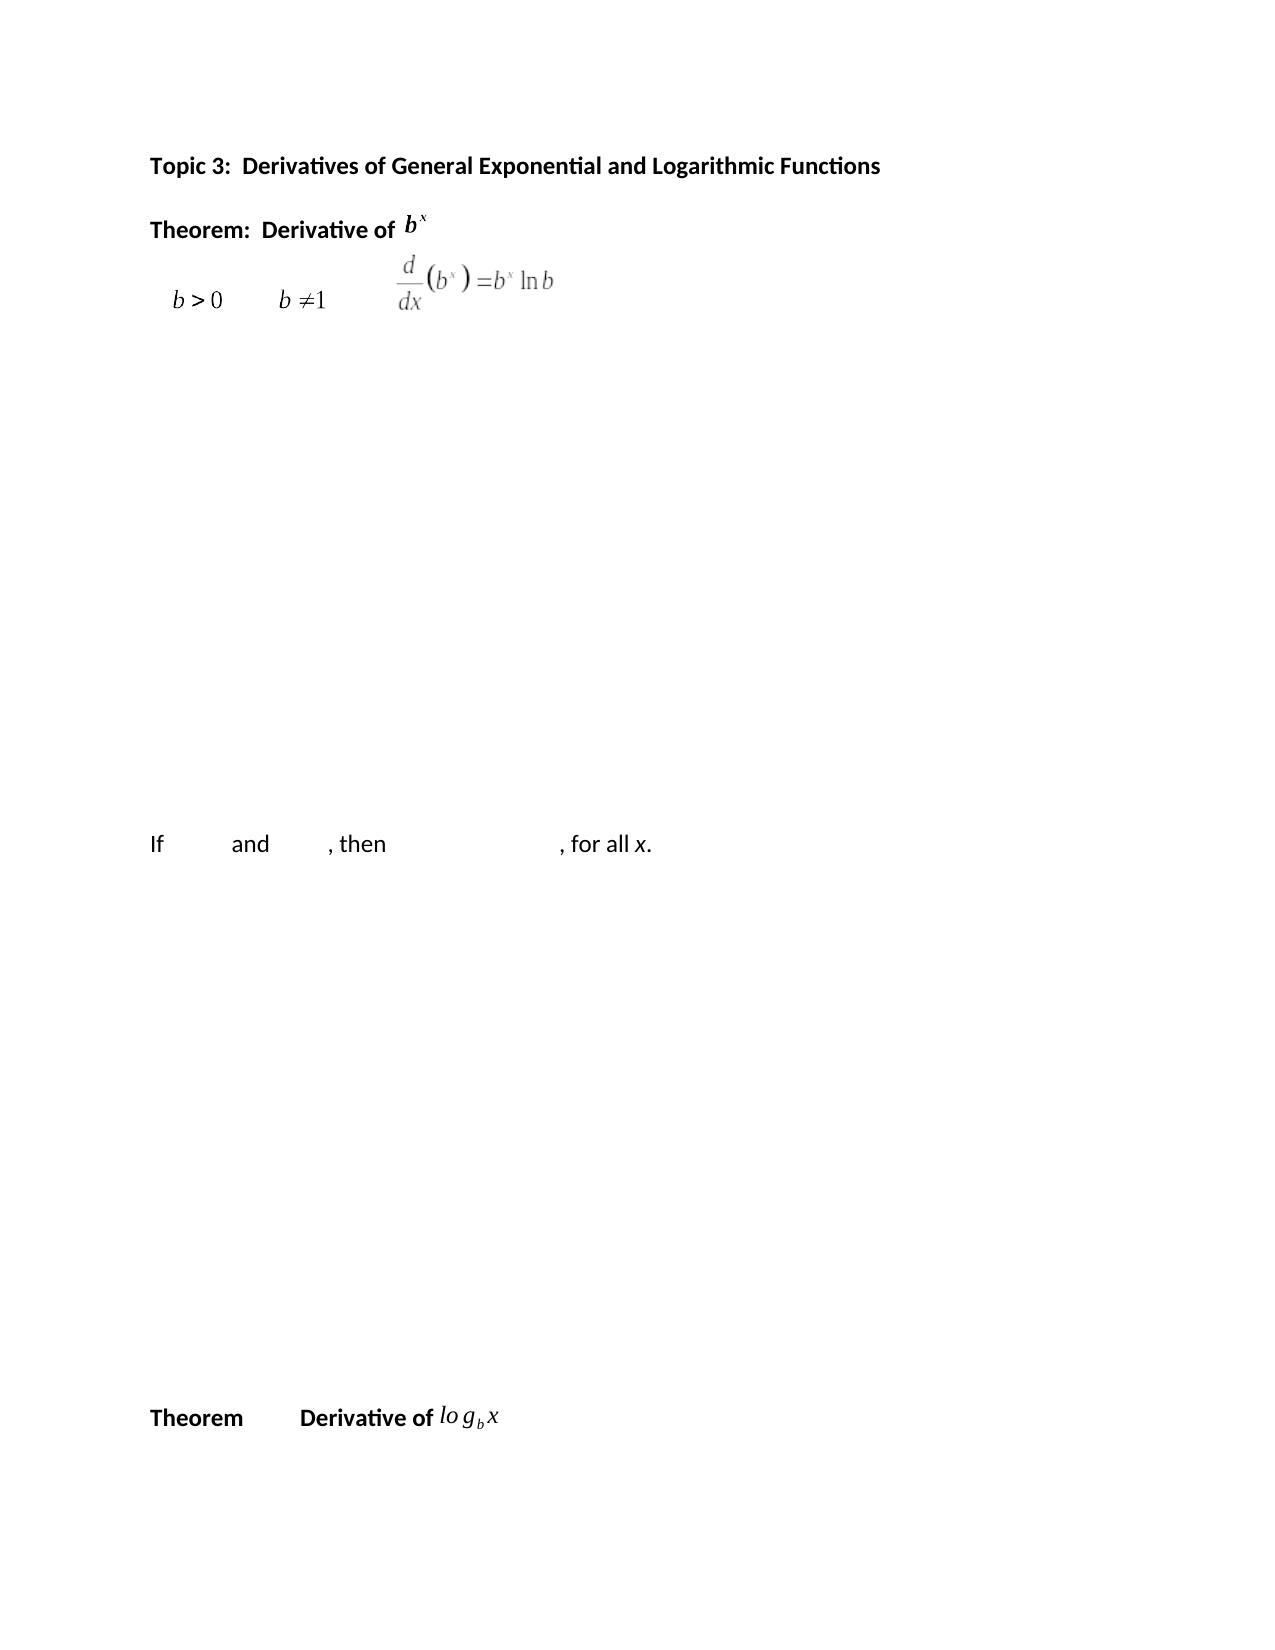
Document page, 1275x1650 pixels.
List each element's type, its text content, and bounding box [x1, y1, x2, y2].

text Theorem: Derivative of [150, 206, 1125, 244]
subtitle Topic 3: Derivatives of General Exponential and Logarithmic Functions [150, 150, 1125, 181]
text Theorem Derivative of [150, 1402, 1125, 1433]
text If and , then , for all x. [150, 250, 1125, 858]
